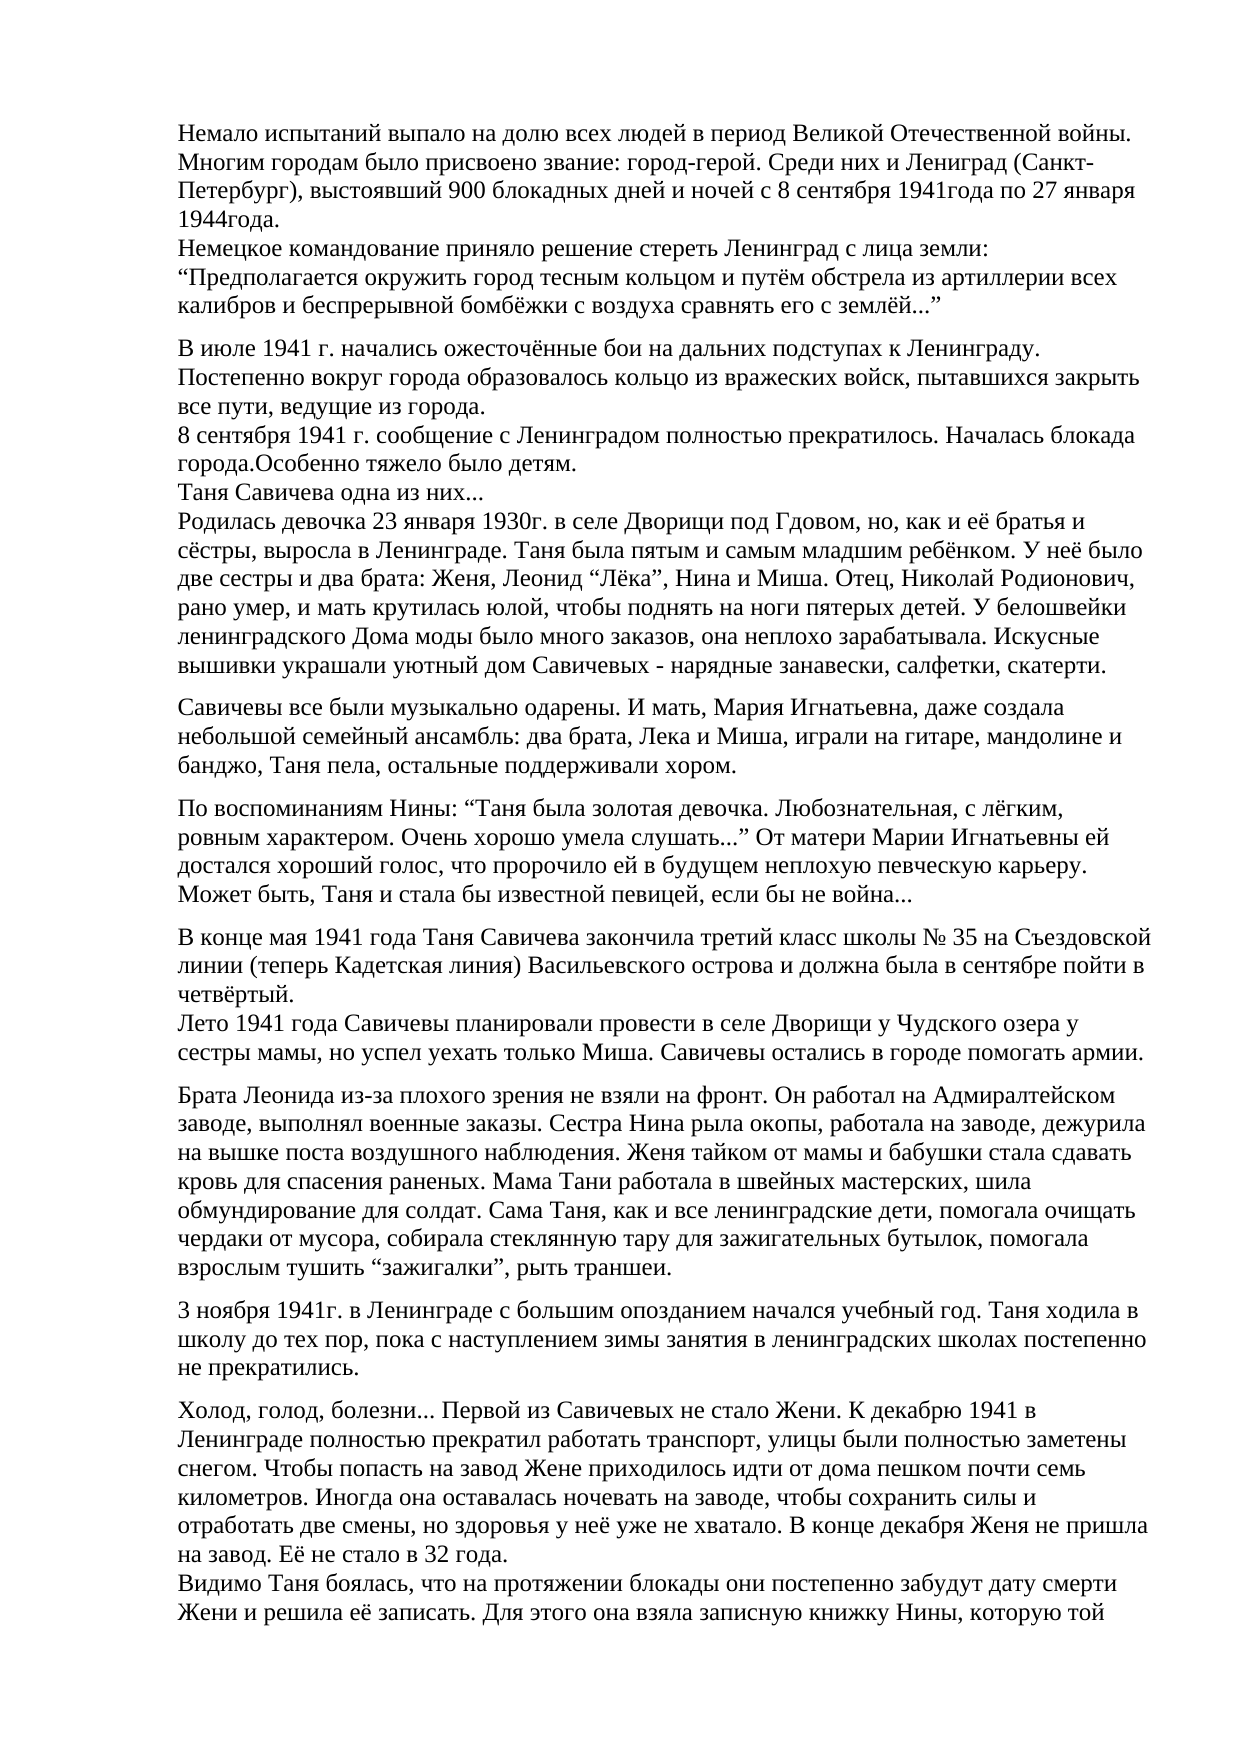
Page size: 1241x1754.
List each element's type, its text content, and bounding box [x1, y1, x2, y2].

text Немецкое командование приняло решение стереть Ленинград с лица земли: “Предполагается окружить город тесным кольцом и путём обстрела из артиллерии всех калибров и беспрерывной бомбёжки с воздуха сравнять его с землёй...” [177, 233, 1152, 319]
text Таня Савичева одна из них... [177, 477, 1152, 506]
text Савичевы все были музыкально одарены. И мать, Мария Игнатьевна, даже создала небольшой семейный ансамбль: два брата, Лека и Миша, играли на гитаре, мандолине и банджо, Таня пела, остальные поддерживали хором. [177, 692, 1152, 779]
text По воспоминаниям Нины: “Таня была золотая девочка. Любознательная, с лёгким, ровным характером. Очень хорошо умела слушать...” От матери Марии Игнатьевны ей достался хороший голос, что пророчило ей в будущем неплохую певческую карьеру. Может быть, Таня и стала бы известной певицей, если бы не война... [177, 793, 1152, 908]
text 3 ноября 1941г. в Ленинграде с большим опозданием начался учебный год. Таня ходила в школу до тех пор, пока с наступлением зимы занятия в ленинградских школах постепенно не прекратились. [177, 1295, 1152, 1381]
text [177, 1568, 1152, 1625]
text Холод, голод, болезни... Первой из Савичевых не стало Жени. К декабрю 1941 в Ленинграде полностью прекратил работать транспорт, улицы были полностью заметены снегом. Чтобы попасть на завод Жене приходилось идти от дома пешком почти семь километров. Иногда она оставалась ночевать на заводе, чтобы сохранить силы и отработать две смены, но здоровья у неё уже не хватало. В конце декабря Женя не пришла на завод. Её не стало в 32 года. [177, 1395, 1152, 1568]
text Брата Леонида из-за плохого зрения не взяли на фронт. Он работал на Адмиралтейском заводе, выполнял военные заказы. Сестра Нина рыла окопы, работала на заводе, дежурила на вышке поста воздушного наблюдения. Женя тайком от мамы и бабушки стала сдавать кровь для спасения раненых. Мама Тани работала в швейных мастерских, шила обмундирование для солдат. Сама Таня, как и все ленинградские дети, помогала очищать чердаки от мусора, собирала стеклянную тару для зажигательных бутылок, помогала взрослым тушить “зажигалки”, рыть траншеи. [177, 1080, 1152, 1281]
text Родилась девочка 23 января 1930г. в селе Дворищи под Гдовом, но, как и её братья и сёстры, выросла в Ленинграде. Таня была пятым и самым младшим ребёнком. У неё было две сестры и два брата: Женя, Леонид “Лёка”, Нина и Миша. Отец, Николай Родионович, рано умер, и мать крутилась юлой, чтобы поднять на ноги пятерых детей. У белошвейки ленинградского Дома моды было много заказов, она неплохо зарабатывала. Искусные вышивки украшали уютный дом Савичевых - нарядные занавески, салфетки, скатерти. [177, 506, 1152, 678]
text Немало испытаний выпало на долю всех людей в период Великой Отечественной войны. Многим городам было присвоено звание: город-герой. Среди них и Лениград (Санкт-Петербург), выстоявший 900 блокадных дней и ночей с 8 сентября 1941года по 27 января 1944года. [177, 118, 1152, 233]
text 8 сентября 1941 г. сообщение с Ленинградом полностью прекратилось. Началась блокада города.Особенно тяжело было детям. [177, 420, 1152, 477]
text В июле 1941 г. начались ожесточённые бои на дальних подступах к Ленинграду. Постепенно вокруг города образовалось кольцо из вражеских войск, пытавшихся закрыть все пути, ведущие из города. [177, 333, 1152, 420]
text В конце мая 1941 года Таня Савичева закончила третий класс школы № 35 на Съездовской линии (теперь Кадетская линия) Васильевского острова и должна была в сентябре пойти в четвёртый. [177, 922, 1152, 1008]
text Лето 1941 года Савичевы планировали провести в селе Дворищи у Чудского озера у сестры мамы, но успел уехать только Миша. Савичевы остались в городе помогать армии. [177, 1008, 1152, 1066]
